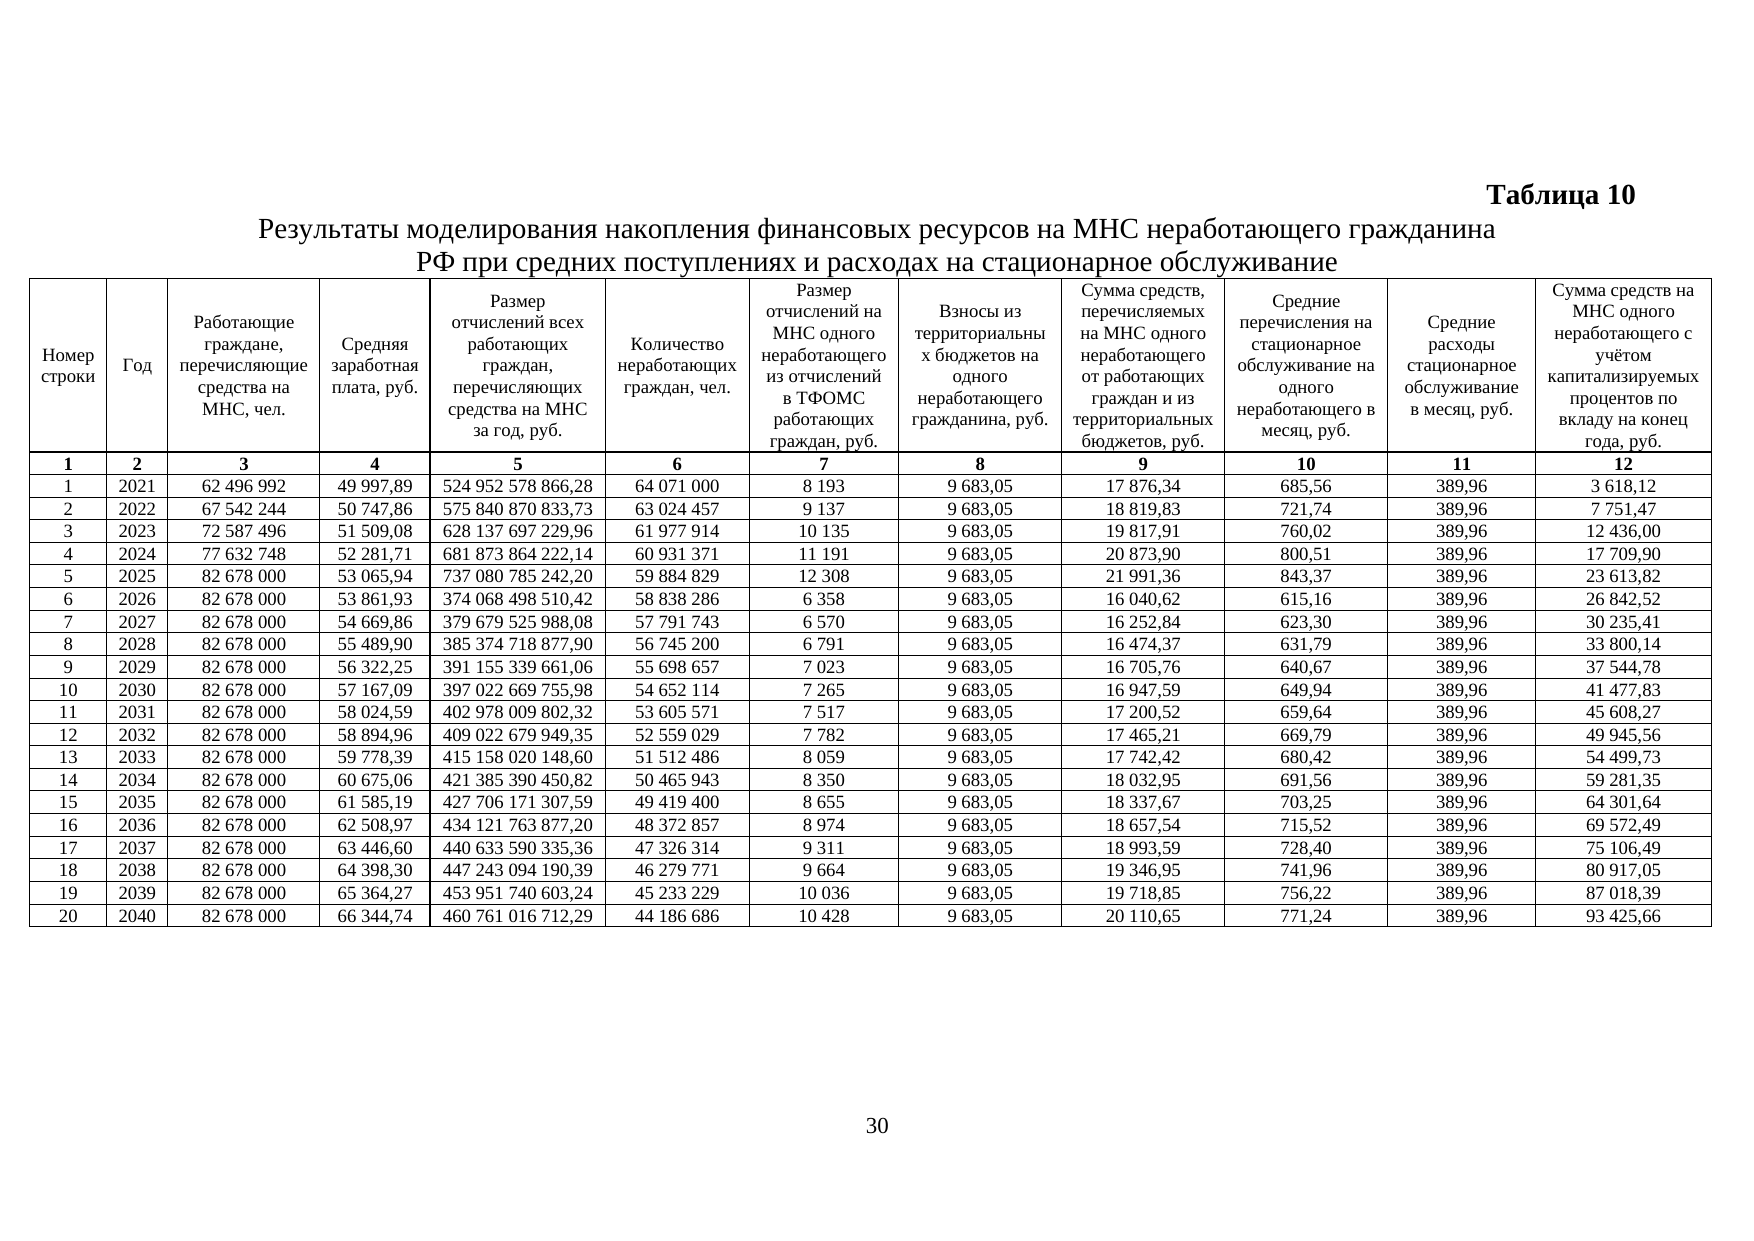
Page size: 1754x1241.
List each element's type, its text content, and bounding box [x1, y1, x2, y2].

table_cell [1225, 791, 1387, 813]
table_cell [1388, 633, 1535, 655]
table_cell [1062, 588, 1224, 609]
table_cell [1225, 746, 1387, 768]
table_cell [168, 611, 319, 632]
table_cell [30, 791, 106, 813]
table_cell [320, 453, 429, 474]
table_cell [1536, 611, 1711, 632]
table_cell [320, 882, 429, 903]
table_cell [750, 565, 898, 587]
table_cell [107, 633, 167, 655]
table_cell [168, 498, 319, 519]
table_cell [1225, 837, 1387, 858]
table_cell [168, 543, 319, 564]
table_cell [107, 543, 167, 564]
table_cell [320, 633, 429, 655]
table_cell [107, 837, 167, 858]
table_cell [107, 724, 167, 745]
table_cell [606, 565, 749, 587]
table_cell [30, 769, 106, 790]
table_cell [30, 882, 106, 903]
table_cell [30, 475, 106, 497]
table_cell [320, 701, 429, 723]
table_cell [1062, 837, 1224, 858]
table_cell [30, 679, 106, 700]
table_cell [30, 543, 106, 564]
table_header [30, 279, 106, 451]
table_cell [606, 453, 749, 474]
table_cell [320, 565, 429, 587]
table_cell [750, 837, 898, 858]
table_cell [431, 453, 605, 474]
text Результаты моделирования накопления финансовых ресурсов на МНС неработающего гражданина РФ при средних поступлениях и расходах на стационарное обслуживание [118, 211, 1636, 278]
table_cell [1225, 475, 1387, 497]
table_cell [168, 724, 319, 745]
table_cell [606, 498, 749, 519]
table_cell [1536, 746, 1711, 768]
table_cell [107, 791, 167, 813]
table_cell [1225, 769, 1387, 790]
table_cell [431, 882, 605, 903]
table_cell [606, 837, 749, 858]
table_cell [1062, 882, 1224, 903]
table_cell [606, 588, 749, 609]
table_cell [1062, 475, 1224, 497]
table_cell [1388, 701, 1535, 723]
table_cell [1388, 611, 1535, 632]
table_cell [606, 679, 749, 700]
text Таблица 10 [118, 177, 1636, 211]
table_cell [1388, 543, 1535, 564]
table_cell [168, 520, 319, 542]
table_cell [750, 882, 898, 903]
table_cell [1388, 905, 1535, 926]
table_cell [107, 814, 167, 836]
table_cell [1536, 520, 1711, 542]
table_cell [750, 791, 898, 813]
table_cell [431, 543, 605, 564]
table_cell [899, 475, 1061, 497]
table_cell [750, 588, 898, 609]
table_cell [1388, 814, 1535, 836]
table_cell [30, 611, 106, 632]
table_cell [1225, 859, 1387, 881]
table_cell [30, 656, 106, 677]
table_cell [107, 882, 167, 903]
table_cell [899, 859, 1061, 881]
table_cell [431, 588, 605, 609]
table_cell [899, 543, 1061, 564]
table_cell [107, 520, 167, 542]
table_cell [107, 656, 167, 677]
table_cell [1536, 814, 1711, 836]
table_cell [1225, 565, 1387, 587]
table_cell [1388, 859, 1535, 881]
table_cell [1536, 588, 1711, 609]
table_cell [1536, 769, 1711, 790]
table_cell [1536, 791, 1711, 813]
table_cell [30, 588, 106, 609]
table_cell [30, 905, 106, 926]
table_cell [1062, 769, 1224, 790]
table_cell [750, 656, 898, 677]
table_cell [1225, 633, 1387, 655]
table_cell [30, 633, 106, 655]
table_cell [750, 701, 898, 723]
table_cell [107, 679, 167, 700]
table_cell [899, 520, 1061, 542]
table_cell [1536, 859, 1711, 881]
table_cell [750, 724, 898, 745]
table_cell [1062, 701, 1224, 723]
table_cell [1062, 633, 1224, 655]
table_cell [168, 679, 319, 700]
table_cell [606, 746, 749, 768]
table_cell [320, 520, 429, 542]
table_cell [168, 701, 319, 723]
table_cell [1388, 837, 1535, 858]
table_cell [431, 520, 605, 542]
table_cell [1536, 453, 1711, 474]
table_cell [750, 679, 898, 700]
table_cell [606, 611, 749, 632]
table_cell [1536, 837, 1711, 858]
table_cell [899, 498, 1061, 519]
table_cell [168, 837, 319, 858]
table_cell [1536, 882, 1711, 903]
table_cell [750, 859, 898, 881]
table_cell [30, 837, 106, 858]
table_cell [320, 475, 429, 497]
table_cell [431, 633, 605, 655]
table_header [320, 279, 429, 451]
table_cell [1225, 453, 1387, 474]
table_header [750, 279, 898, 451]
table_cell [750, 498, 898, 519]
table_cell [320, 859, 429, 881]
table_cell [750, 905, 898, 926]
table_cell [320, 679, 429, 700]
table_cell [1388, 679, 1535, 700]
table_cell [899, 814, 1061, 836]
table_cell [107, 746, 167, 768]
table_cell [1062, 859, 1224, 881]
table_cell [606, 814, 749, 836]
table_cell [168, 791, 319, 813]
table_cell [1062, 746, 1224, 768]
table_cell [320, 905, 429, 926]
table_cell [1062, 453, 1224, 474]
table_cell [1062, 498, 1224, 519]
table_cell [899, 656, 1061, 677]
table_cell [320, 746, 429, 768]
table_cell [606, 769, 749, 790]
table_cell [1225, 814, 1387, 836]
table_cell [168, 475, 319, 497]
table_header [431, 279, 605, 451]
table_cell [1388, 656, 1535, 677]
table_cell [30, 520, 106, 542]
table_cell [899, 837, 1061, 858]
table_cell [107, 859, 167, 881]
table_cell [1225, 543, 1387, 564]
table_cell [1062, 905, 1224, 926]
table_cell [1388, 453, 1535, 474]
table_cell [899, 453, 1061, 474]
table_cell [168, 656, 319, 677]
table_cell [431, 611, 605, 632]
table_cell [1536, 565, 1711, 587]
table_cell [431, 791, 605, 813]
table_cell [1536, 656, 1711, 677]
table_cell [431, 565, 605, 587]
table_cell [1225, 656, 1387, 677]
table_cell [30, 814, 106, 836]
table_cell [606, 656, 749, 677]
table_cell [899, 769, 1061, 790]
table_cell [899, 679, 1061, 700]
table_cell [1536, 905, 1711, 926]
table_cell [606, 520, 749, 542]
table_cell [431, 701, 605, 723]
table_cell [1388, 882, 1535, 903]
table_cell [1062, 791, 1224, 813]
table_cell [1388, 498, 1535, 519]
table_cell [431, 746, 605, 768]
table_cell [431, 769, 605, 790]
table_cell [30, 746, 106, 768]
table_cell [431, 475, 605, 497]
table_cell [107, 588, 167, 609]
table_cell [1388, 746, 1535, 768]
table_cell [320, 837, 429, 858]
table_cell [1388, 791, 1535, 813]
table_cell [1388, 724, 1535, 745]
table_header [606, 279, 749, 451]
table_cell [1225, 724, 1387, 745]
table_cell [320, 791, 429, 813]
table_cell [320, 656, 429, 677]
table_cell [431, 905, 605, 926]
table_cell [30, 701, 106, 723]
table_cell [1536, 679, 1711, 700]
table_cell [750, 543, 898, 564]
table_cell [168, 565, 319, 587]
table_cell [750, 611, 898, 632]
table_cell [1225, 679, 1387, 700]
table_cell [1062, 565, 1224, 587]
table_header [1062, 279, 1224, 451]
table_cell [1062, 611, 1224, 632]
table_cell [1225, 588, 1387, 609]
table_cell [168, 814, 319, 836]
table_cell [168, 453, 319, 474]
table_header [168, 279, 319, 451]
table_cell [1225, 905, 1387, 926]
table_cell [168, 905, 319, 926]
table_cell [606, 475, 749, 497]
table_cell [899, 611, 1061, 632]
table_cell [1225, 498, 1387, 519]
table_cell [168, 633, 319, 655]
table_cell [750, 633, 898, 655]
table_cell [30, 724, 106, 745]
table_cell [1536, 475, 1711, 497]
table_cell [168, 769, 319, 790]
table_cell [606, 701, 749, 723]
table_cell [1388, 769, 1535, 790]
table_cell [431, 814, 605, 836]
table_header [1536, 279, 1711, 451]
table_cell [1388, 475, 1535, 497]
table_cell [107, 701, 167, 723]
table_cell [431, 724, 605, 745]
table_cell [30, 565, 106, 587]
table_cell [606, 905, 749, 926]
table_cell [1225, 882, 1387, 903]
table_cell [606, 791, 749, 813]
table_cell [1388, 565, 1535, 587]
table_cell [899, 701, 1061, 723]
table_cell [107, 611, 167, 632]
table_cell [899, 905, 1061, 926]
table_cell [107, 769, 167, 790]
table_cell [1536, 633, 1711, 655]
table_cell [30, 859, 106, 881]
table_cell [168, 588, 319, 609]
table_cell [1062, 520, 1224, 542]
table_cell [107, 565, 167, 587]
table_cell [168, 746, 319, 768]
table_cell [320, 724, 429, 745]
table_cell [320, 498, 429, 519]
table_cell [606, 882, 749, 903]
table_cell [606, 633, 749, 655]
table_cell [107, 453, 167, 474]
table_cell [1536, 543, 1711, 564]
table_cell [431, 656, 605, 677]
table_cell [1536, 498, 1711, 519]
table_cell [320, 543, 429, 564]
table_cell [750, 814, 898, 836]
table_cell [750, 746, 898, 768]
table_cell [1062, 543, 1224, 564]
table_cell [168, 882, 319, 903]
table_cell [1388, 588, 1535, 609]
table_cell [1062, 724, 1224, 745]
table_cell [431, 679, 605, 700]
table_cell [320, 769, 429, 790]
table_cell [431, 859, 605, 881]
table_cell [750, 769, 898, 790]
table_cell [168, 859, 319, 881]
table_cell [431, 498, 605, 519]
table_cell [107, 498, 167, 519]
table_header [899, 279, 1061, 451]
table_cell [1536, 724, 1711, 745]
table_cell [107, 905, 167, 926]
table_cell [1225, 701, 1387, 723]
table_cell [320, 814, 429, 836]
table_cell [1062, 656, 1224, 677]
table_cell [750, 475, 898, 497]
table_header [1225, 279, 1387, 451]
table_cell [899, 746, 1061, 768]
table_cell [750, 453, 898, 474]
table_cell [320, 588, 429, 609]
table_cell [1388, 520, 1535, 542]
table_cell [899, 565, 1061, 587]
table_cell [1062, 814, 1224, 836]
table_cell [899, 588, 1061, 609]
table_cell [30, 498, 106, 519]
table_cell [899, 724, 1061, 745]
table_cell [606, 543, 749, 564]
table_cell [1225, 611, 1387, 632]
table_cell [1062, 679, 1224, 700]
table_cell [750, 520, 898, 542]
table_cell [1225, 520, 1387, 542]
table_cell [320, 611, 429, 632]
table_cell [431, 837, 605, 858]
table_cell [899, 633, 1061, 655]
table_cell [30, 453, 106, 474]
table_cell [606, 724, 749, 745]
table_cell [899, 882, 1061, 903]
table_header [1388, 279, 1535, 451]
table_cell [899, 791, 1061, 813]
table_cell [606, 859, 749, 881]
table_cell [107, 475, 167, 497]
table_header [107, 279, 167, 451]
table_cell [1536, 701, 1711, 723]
